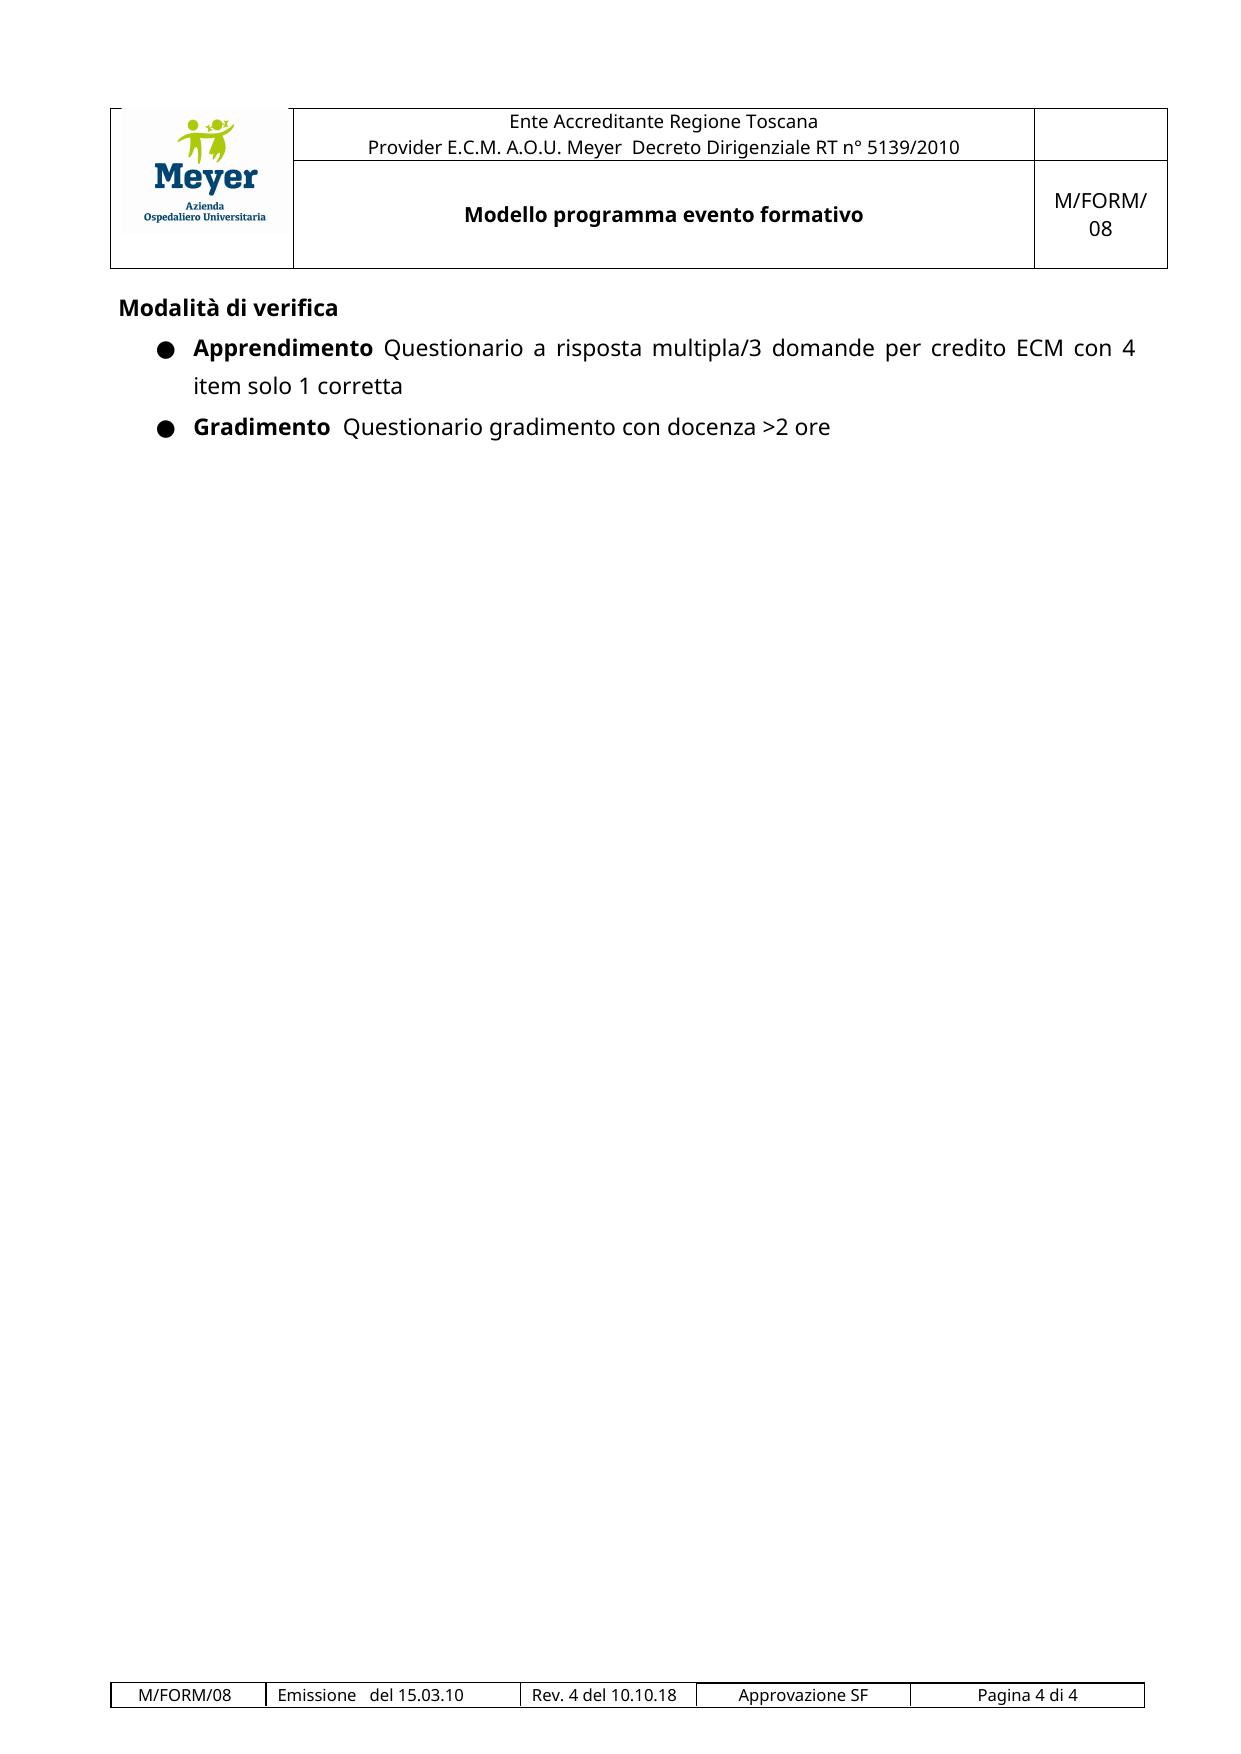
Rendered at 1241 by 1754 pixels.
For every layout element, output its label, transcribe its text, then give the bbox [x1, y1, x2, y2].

list Gradimento Questionario gradimento con docenza >2 ore [156, 401, 1137, 448]
picture [121, 108, 289, 234]
list Apprendimento Questionario a risposta multipla/3 domande per credito ECM con 4 item solo 1 corretta [156, 323, 1137, 401]
text Modalità di verifica [118, 292, 1137, 323]
